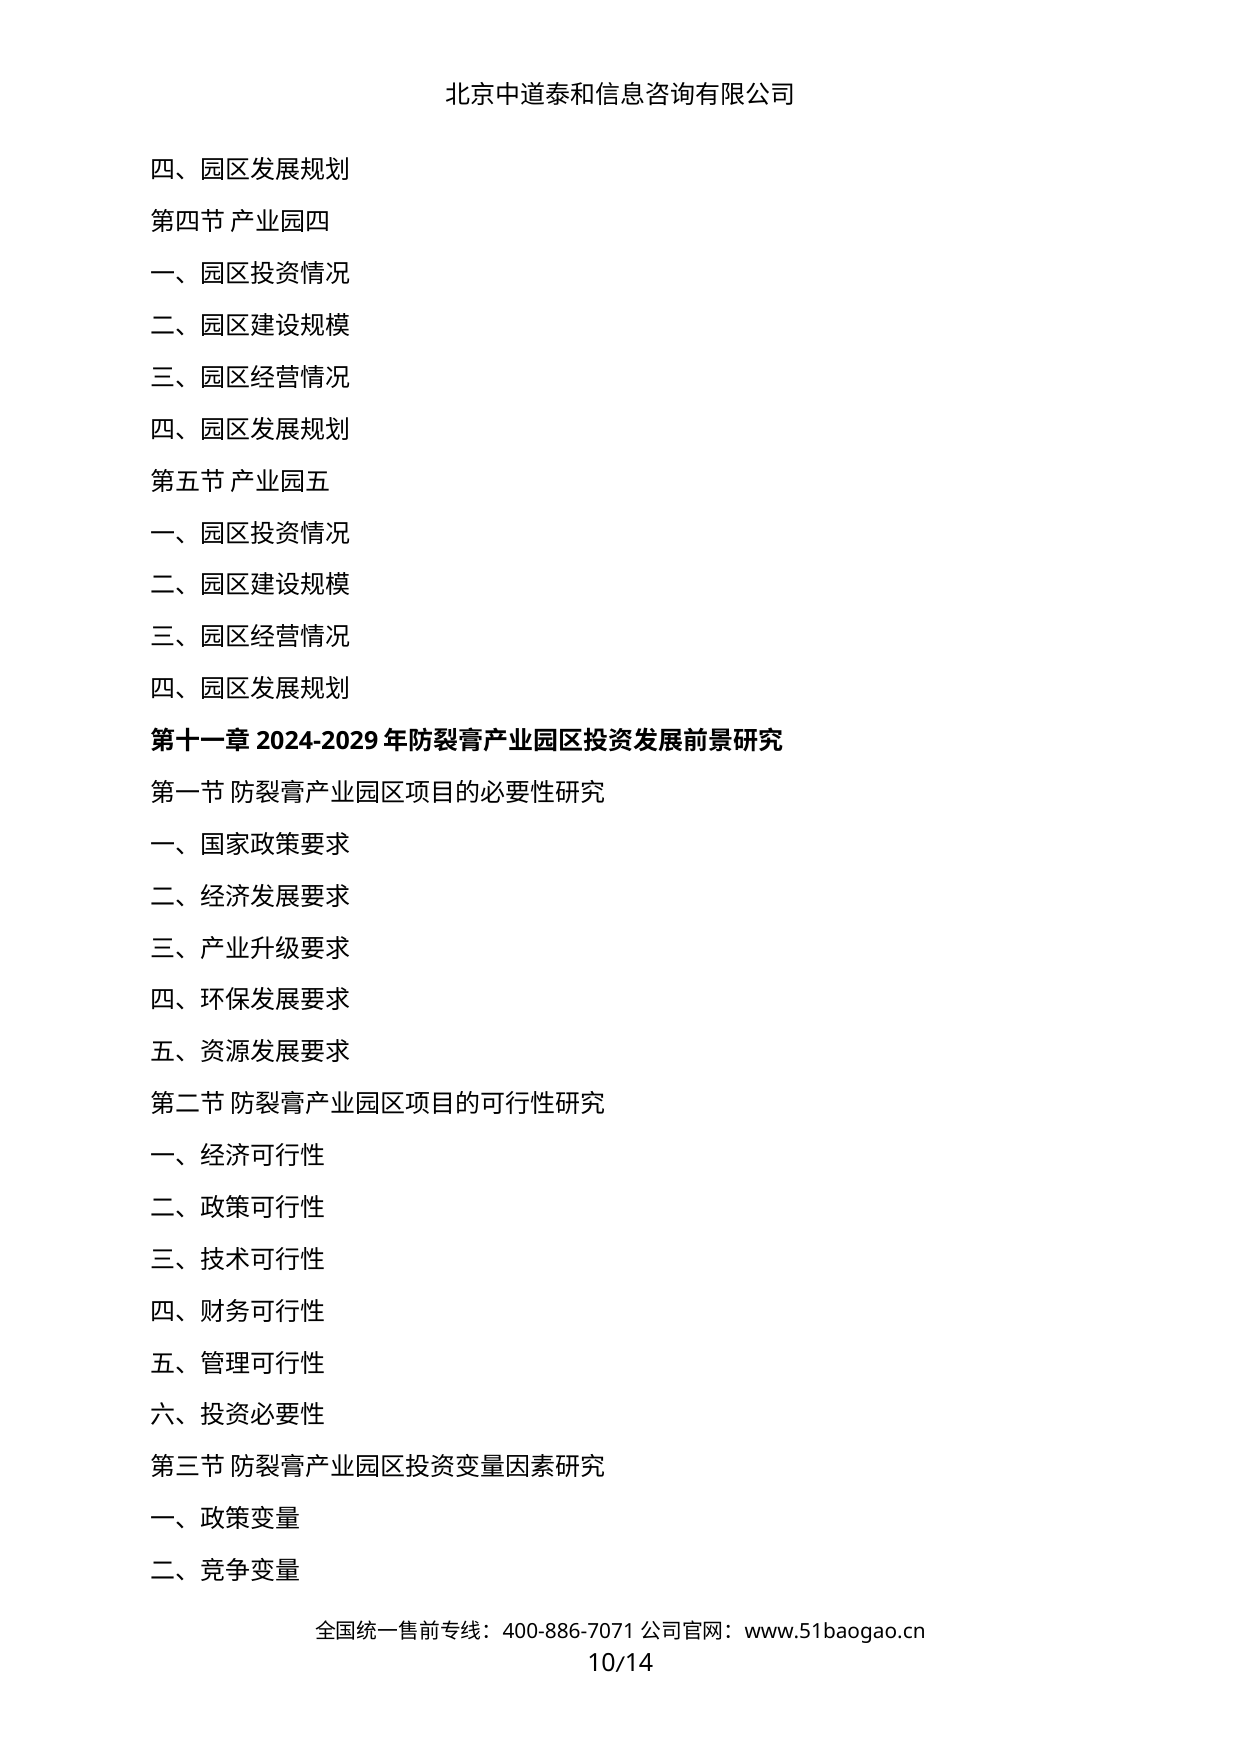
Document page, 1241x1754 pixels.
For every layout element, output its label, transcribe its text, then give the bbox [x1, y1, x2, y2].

text 二、政策可行性 [150, 1187, 1090, 1224]
text 第三节 防裂膏产业园区投资变量因素研究 [150, 1447, 1090, 1483]
text 第四节 产业园四 [150, 202, 1090, 238]
text 第十一章 2024-2029年防裂膏产业园区投资发展前景研究 [150, 721, 1090, 757]
text 三、园区经营情况 [150, 357, 1090, 394]
text 四、园区发展规划 [150, 409, 1090, 446]
text 二、竞争变量 [150, 1551, 1090, 1587]
text 四、园区发展规划 [150, 150, 1090, 186]
text 一、经济可行性 [150, 1136, 1090, 1172]
text 第五节 产业园五 [150, 461, 1090, 497]
text 二、园区建设规模 [150, 565, 1090, 601]
text 一、政策变量 [150, 1499, 1090, 1535]
text 四、财务可行性 [150, 1291, 1090, 1327]
text 第一节 防裂膏产业园区项目的必要性研究 [150, 772, 1090, 809]
text 二、经济发展要求 [150, 876, 1090, 912]
text 一、国家政策要求 [150, 824, 1090, 861]
text 三、园区经营情况 [150, 617, 1090, 653]
text 四、环保发展要求 [150, 980, 1090, 1016]
text 六、投资必要性 [150, 1395, 1090, 1431]
text 一、园区投资情况 [150, 513, 1090, 549]
text 四、园区发展规划 [150, 669, 1090, 705]
text 二、园区建设规模 [150, 306, 1090, 342]
text 三、产业升级要求 [150, 928, 1090, 964]
text 五、管理可行性 [150, 1343, 1090, 1379]
text 一、园区投资情况 [150, 254, 1090, 290]
text 第二节 防裂膏产业园区项目的可行性研究 [150, 1084, 1090, 1120]
text 五、资源发展要求 [150, 1032, 1090, 1068]
text 三、技术可行性 [150, 1239, 1090, 1276]
